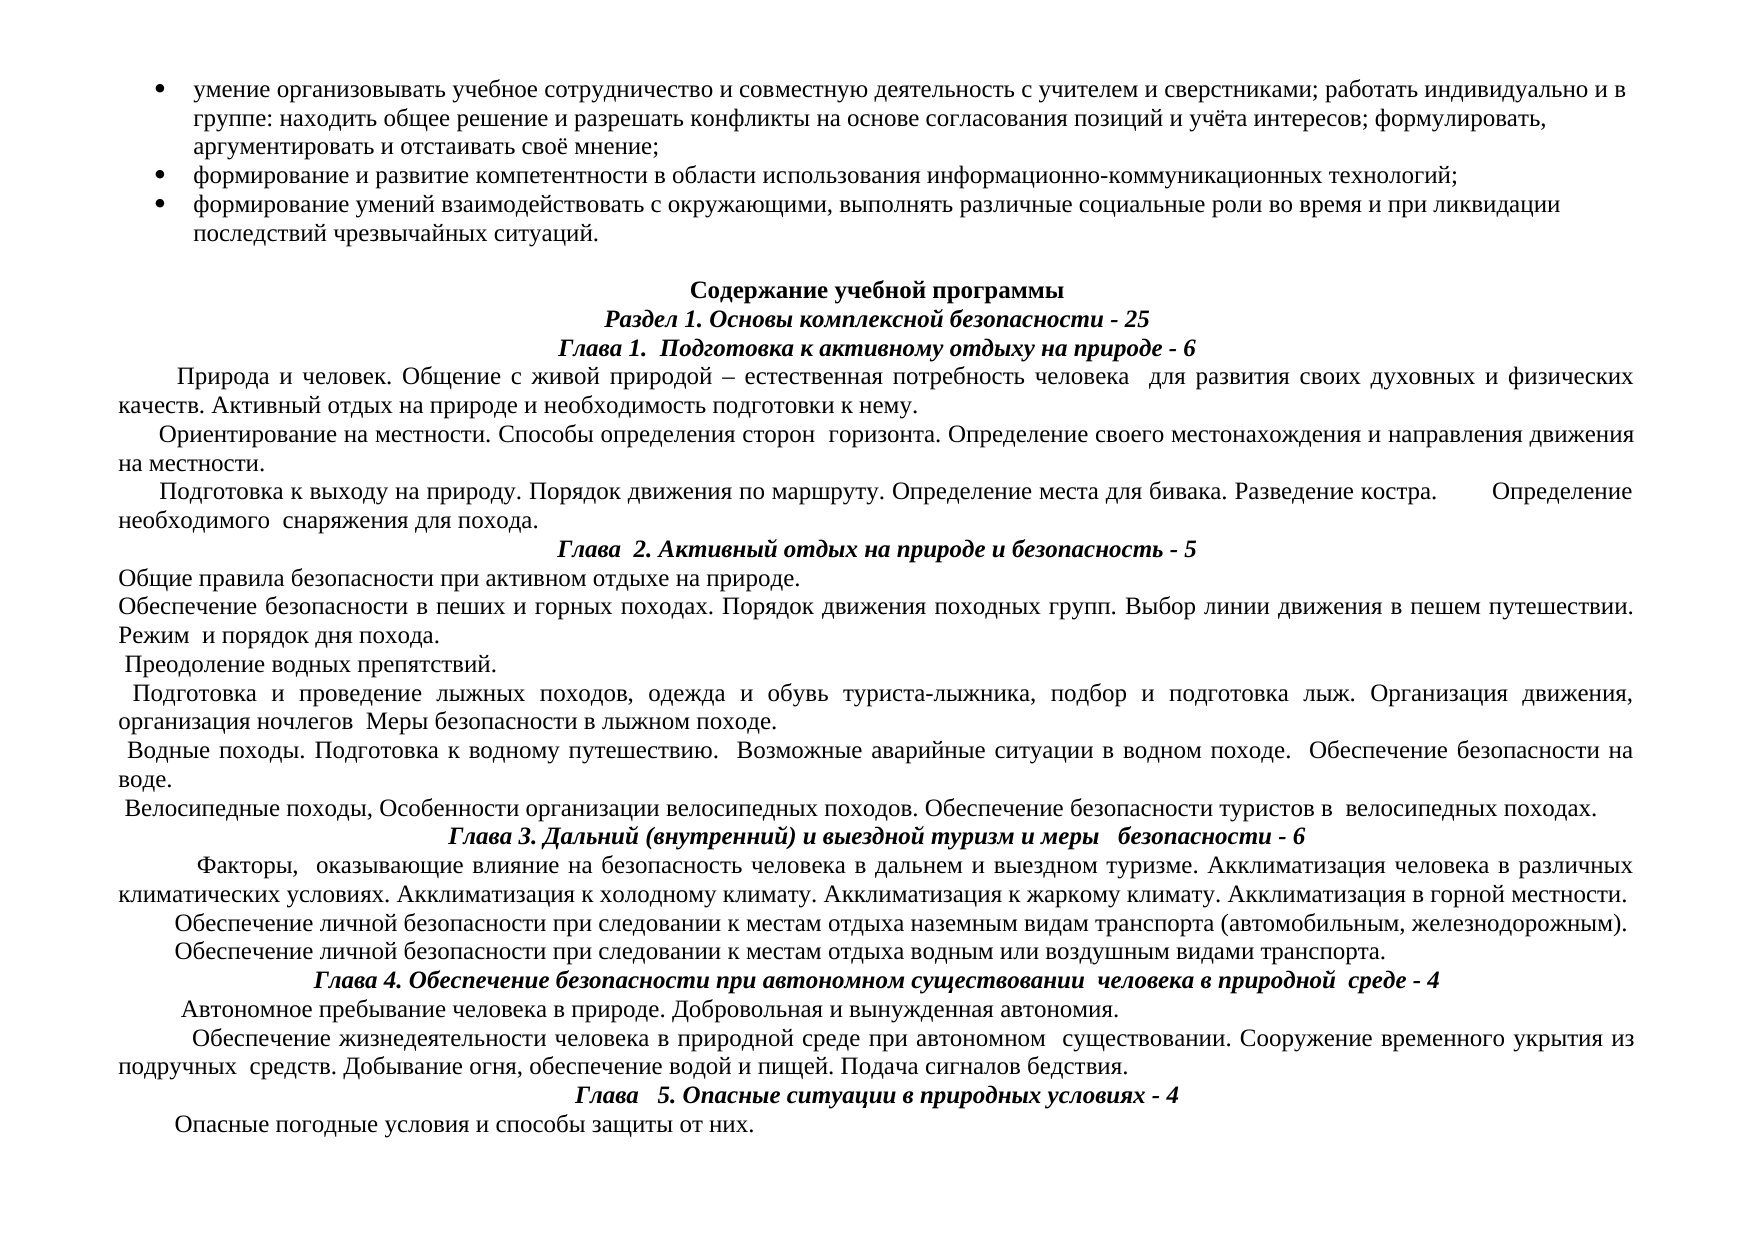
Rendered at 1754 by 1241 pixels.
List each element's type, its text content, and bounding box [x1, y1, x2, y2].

text Глава 2. Активный отдых на природе и безопасность - 5 [118, 534, 1636, 563]
text Общие правила безопасности при активном отдыхе на природе. [118, 563, 1636, 591]
text Глава 1. Подготовка к активному отдыху на природе - 6 [118, 333, 1636, 361]
list формирование умений взаимодействовать с окружающими, выполнять различные социальные роли во время и при ликвидации последствий чрезвычайных ситуаций. [156, 189, 1636, 246]
text Обеспечение личной безопасности при следовании к местам отдыха наземным видам транспорта (автомобильным, железнодорожным). [118, 908, 1636, 936]
text Обеспечение жизнедеятельности человека в природной среде при автономном существовании. Сооружение временного укрытия из подручных средств. Добывание огня, обеспечение водой и пищей. Подача сигналов бедствия. [118, 1023, 1636, 1080]
text Опасные погодные условия и способы защиты от них. [118, 1109, 1636, 1138]
text Обеспечение безопасности в пеших и горных походах. Порядок движения походных групп. Выбор линии движения в пешем путешествии. Режим и порядок дня похода. [118, 591, 1636, 649]
text Глава 3. Дальний (внутренний) и выездной туризм и меры безопасности - 6 [118, 821, 1636, 850]
text Ориентирование на местности. Способы определения сторон горизонта. Определение своего местонахождения и направления движения на местности. [118, 419, 1636, 476]
text Глава 5. Опасные ситуации в природных условиях - 4 [118, 1080, 1636, 1109]
text Подготовка и проведение лыжных походов, одежда и обувь туриста-лыжника, подбор и подготовка лыж. Организация движения, организация ночлегов Меры безопасности в лыжном походе. [118, 678, 1636, 735]
text Водные походы. Подготовка к водному путешествию. Возможные аварийные ситуации в водном походе. Обеспечение безопасности на воде. [118, 735, 1636, 793]
text Преодоление водных препятствий. [118, 649, 1636, 678]
list формирование и развитие компетентности в области использования информационно-коммуникационных технологий; [156, 160, 1636, 189]
text Обеспечение личной безопасности при следовании к местам отдыха водным или воздушным видами транспорта. [118, 936, 1636, 965]
text Глава 4. Обеспечение безопасности при автономном существовании человека в природной среде - 4 [118, 965, 1636, 994]
text Факторы, оказывающие влияние на безопасность человека в дальнем и выездном туризме. Акклиматизация человека в различных климатических условиях. Акклиматизация к холодному климату. Акклиматизация к жаркому климату. Акклиматизация в горной местности. [118, 850, 1636, 908]
text Содержание учебной программы [118, 275, 1636, 304]
list умение организовывать учебное сотрудничество и совместную деятельность с учителем и сверстниками; работать индивидуально и в группе: находить общее решение и разрешать конфликты на основе согласования позиций и учёта интересов; формулировать, аргументировать и отстаивать своё мнение; [156, 74, 1636, 160]
text Велосипедные походы, Особенности организации велосипедных походов. Обеспечение безопасности туристов в велосипедных походах. [118, 793, 1636, 821]
text Автономное пребывание человека в природе. Добровольная и вынужденная автономия. [118, 994, 1636, 1023]
text Природа и человек. Общение с живой природой – естественная потребность человека для развития своих духовных и физических качеств. Активный отдых на природе и необходимость подготовки к нему. [118, 361, 1636, 419]
text Раздел 1. Основы комплексной безопасности - 25 [118, 304, 1636, 333]
text Подготовка к выходу на природу. Порядок движения по маршруту. Определение места для бивака. Разведение костра. Определение необходимого снаряжения для похода. [118, 476, 1636, 534]
